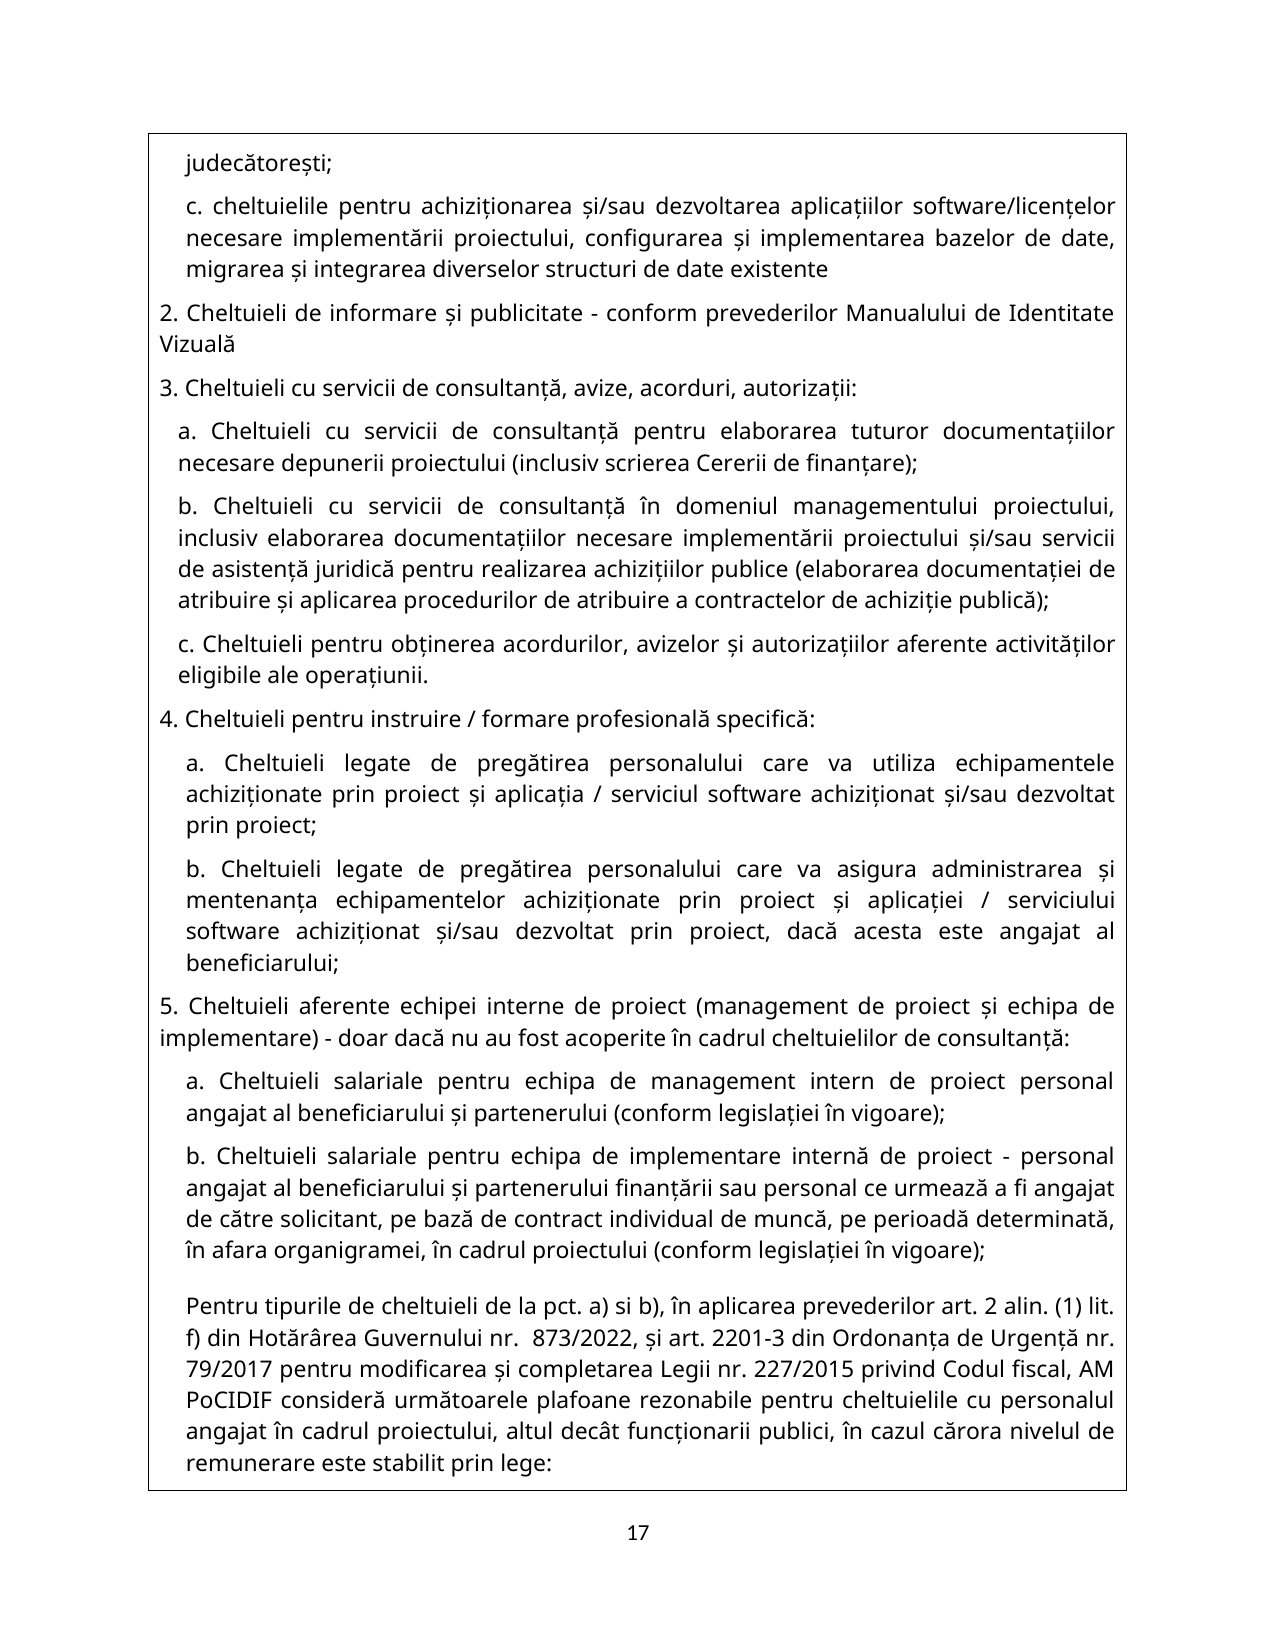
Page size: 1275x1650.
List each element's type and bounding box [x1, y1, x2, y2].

table_header [149, 134, 1126, 1490]
